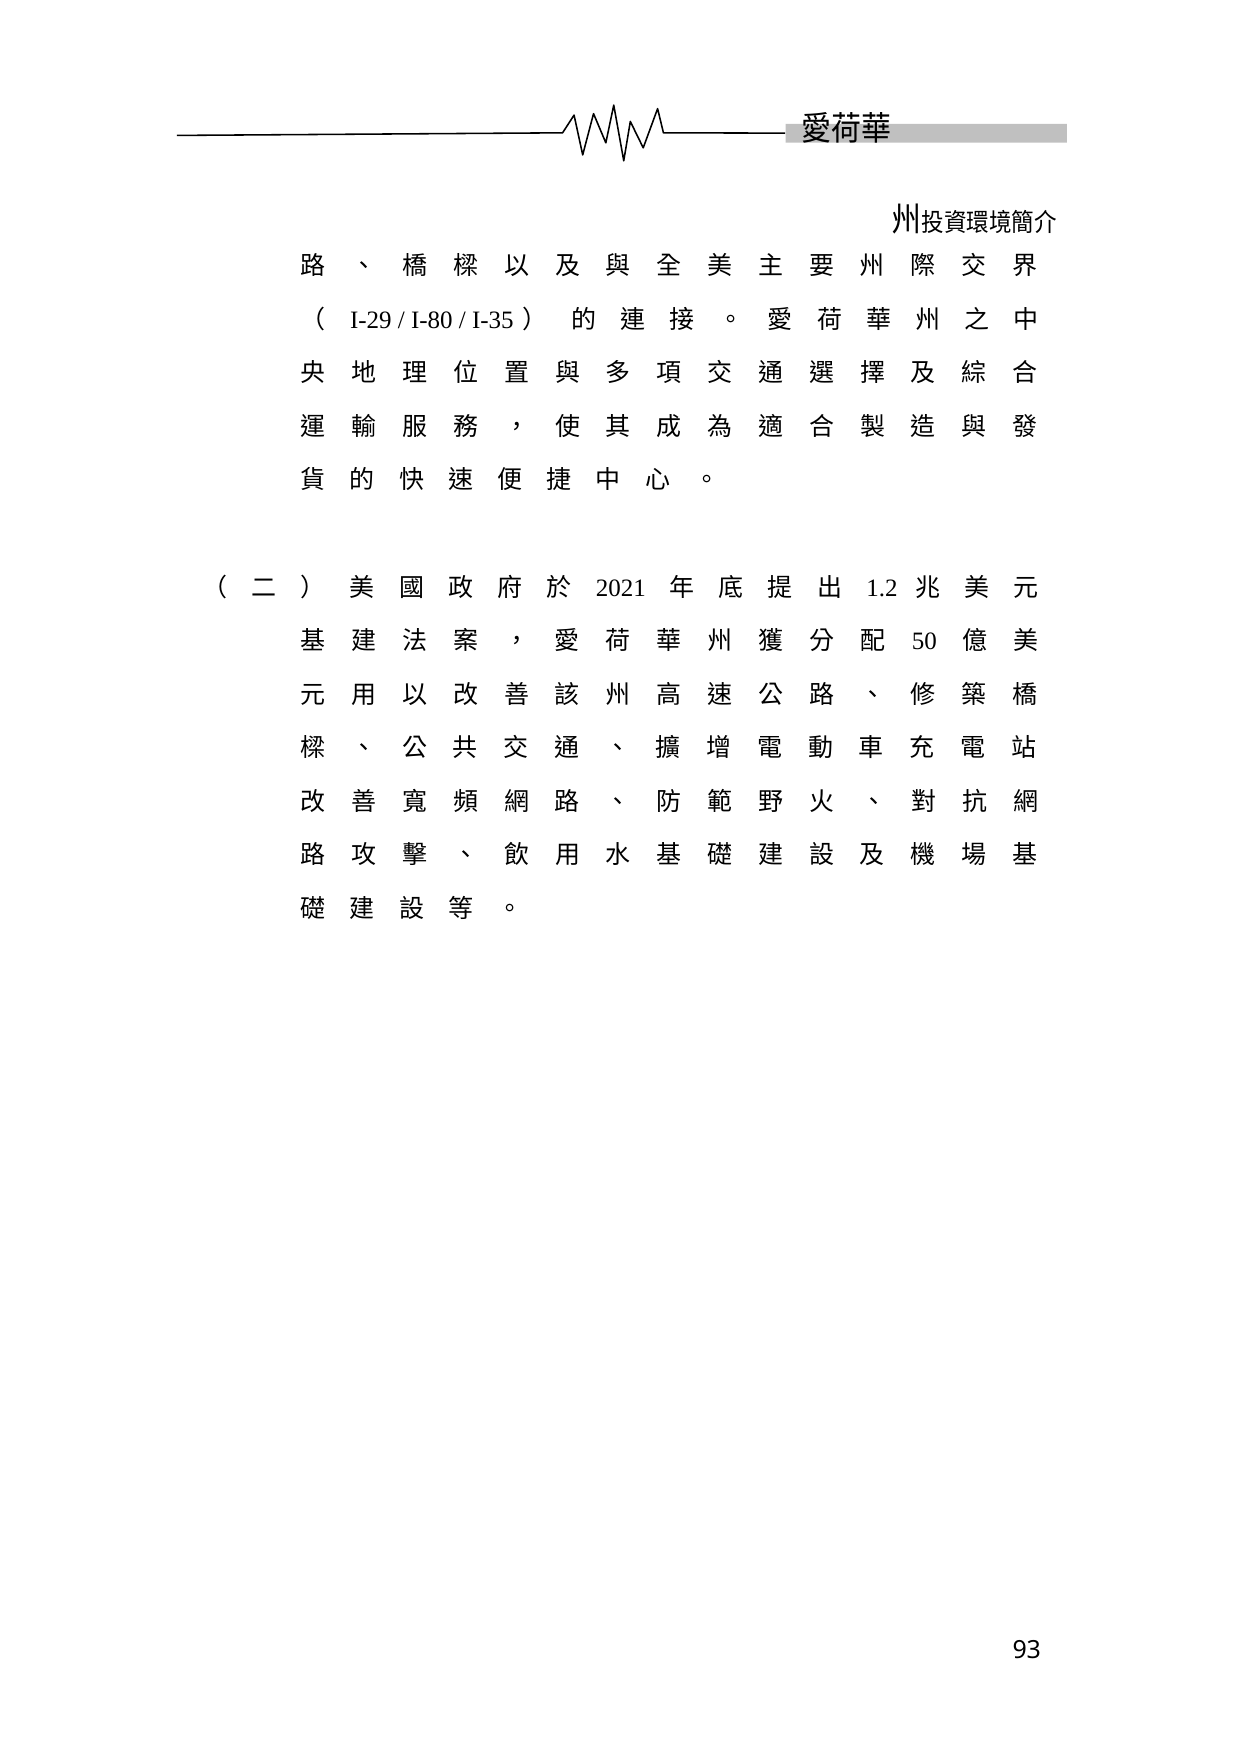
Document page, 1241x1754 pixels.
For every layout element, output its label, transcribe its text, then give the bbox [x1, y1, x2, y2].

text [202, 237, 1063, 505]
text （二）美國政府於2021年底提出1.2兆美元基建法案，愛荷華州獲分配50億美元用以改善該州高速公路、修築橋樑、公共交通、擴增電動車充電站、改善寬頻網路、防範野火、對抗網路攻擊、飲用水基礎建設及機場基礎建設等。 [202, 558, 1063, 933]
